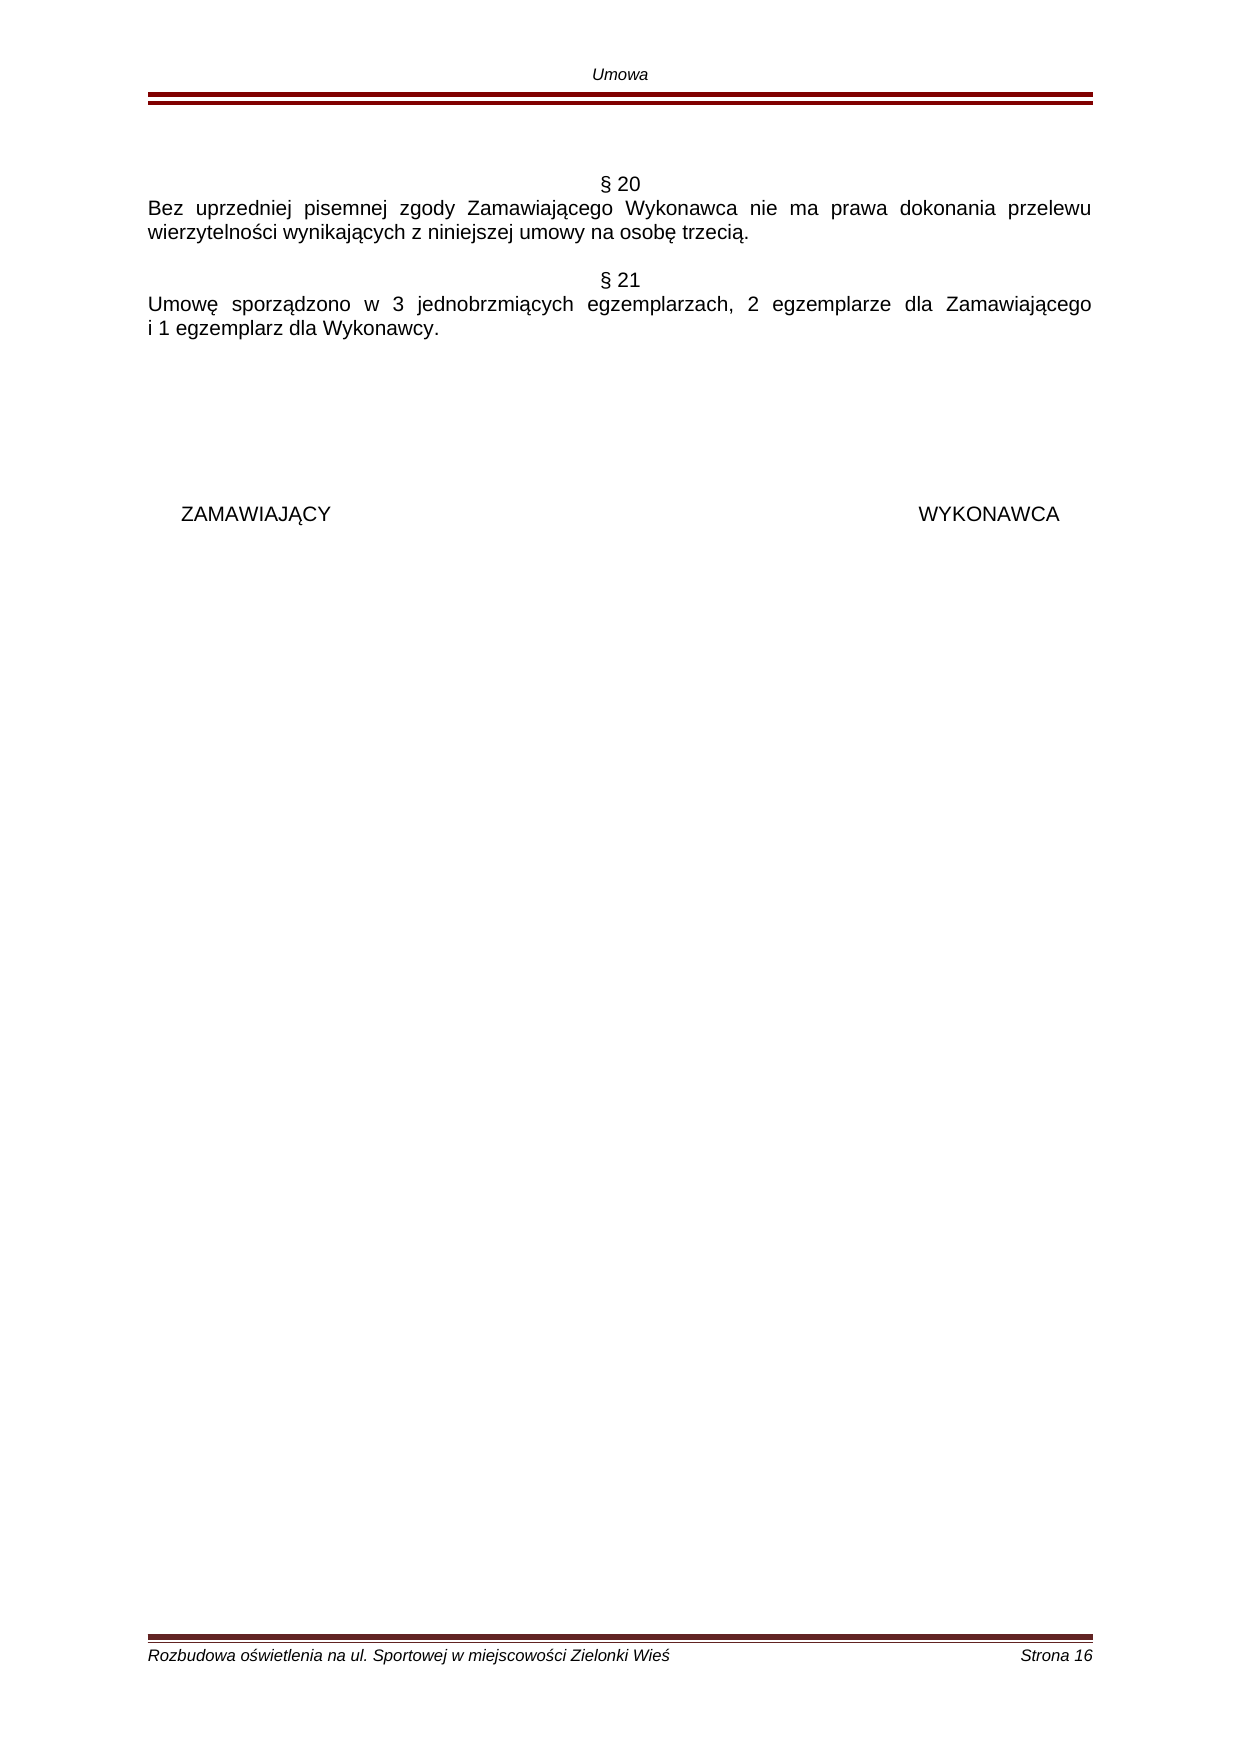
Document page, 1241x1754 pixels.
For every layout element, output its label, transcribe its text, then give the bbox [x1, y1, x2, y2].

text § 21 [148, 267, 1093, 291]
text Umowę sporządzono w 3 jednobrzmiących egzemplarzach, 2 egzemplarze dla Zamawiającego i 1 egzemplarz dla Wykonawcy. [148, 291, 1093, 339]
text Bez uprzedniej pisemnej zgody Zamawiającego Wykonawca nie ma prawa dokonania przelewu wierzytelności wynikających z niniejszej umowy na osobę trzecią. [148, 196, 1093, 243]
text § 20 [148, 172, 1093, 196]
text ZAMAWIAJĄCY WYKONAWCA [148, 502, 1093, 526]
